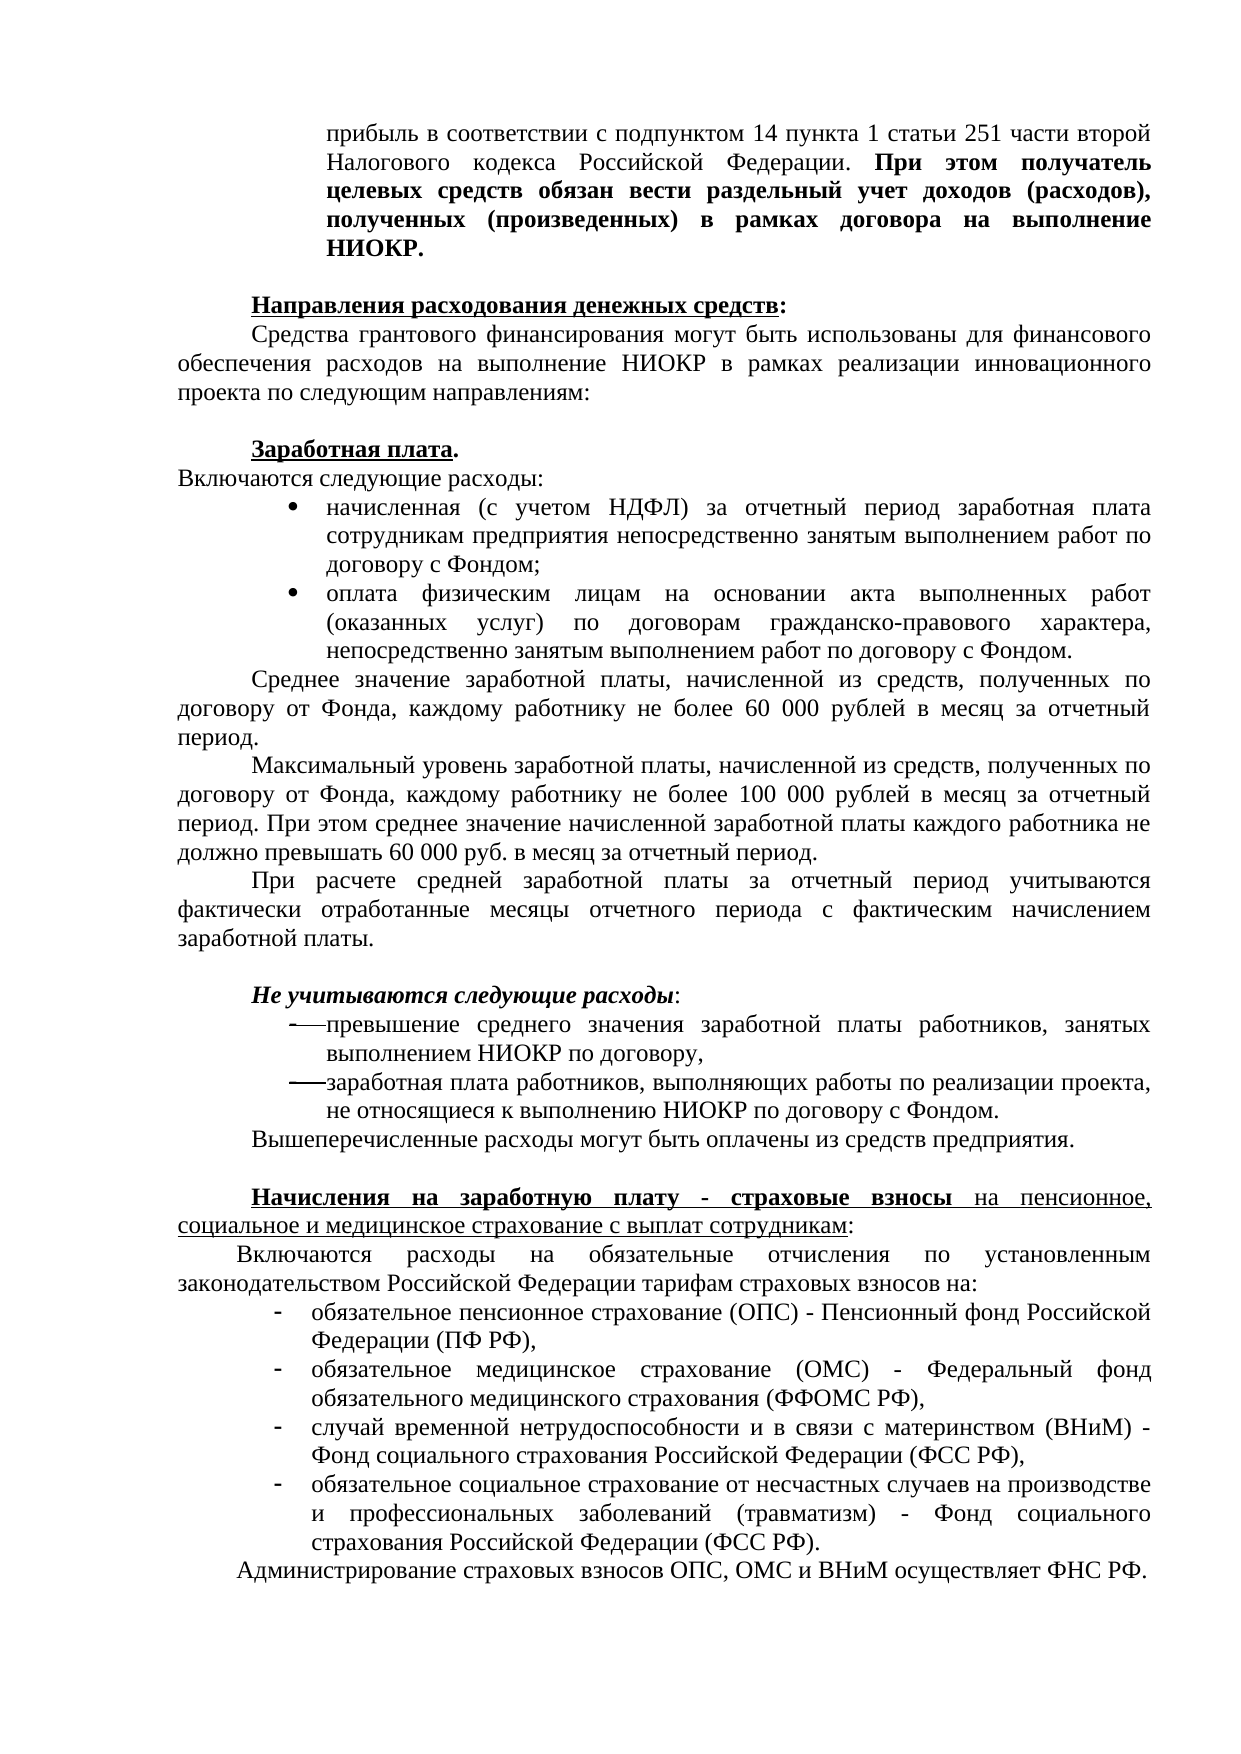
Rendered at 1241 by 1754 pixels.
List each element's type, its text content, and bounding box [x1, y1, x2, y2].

list случай временной нетрудоспособности и в связи с материнством (ВНиМ) - Фонд социального страхования Российской Федерации (ФСС РФ), [274, 1412, 1152, 1469]
text Начисления на заработную плату - страховые взносы на пенсионное, социальное и медицинское страхование с выплат сотрудникам: [177, 1182, 1152, 1239]
list обязательное социальное страхование от несчастных случаев на производстве и профессиональных заболеваний (травматизм) - Фонд социального страхования Российской Федерации (ФСС РФ). [274, 1469, 1152, 1556]
text Направления расходования денежных средств: [177, 291, 1152, 319]
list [288, 118, 1152, 262]
list начисленная (с учетом НДФЛ) за отчетный период заработная плата сотрудникам предприятия непосредственно занятым выполнением работ по договору с Фондом; [288, 492, 1152, 578]
text Заработная плата. [177, 434, 1152, 463]
text Включаются расходы на обязательные отчисления по установленным законодательством Российской Федерации тарифам страховых взносов на: [177, 1239, 1152, 1297]
text Вышеперечисленные расходы могут быть оплачены из средств предприятия. [251, 1124, 1152, 1153]
text Максимальный уровень заработной платы, начисленной из средств, полученных по договору от Фонда, каждому работнику не более 100 000 рублей в месяц за отчетный период. При этом среднее значение начисленной заработной платы каждого работника не должно превышать 60 000 руб. в месяц за отчетный период. [177, 751, 1152, 866]
list заработная плата работников, выполняющих работы по реализации проекта, не относящиеся к выполнению НИОКР по договору с Фондом. [288, 1067, 1152, 1124]
list обязательное пенсионное страхование (ОПС) - Пенсионный фонд Российской Федерации (ПФ РФ), [274, 1297, 1152, 1354]
text Среднее значение заработной платы, начисленной из средств, полученных по договору от Фонда, каждому работнику не более 60 000 рублей в месяц за отчетный период. [177, 664, 1152, 751]
text При расчете средней заработной платы за отчетный период учитываются фактически отработанные месяцы отчетного периода с фактическим начислением заработной платы. [177, 866, 1152, 952]
text Включаются следующие расходы: [177, 463, 1152, 492]
list оплата физическим лицам на основании акта выполненных работ (оказанных услуг) по договорам гражданско-правового характера, непосредственно занятым выполнением работ по договору с Фондом. [288, 578, 1152, 664]
text Средства грантового финансирования могут быть использованы для финансового обеспечения расходов на выполнение НИОКР в рамках реализации инновационного проекта по следующим направлениям: [177, 319, 1152, 406]
list обязательное медицинское страхование (ОМС) - Федеральный фонд обязательного медицинского страхования (ФФОМС РФ), [274, 1354, 1152, 1412]
text Не учитываются следующие расходы: [177, 981, 1152, 1009]
text Администрирование страховых взносов ОПС, ОМС и ВНиМ осуществляет ФНС РФ. [177, 1556, 1152, 1584]
list превышение среднего значения заработной платы работников, занятых выполнением НИОКР по договору, [288, 1009, 1152, 1067]
